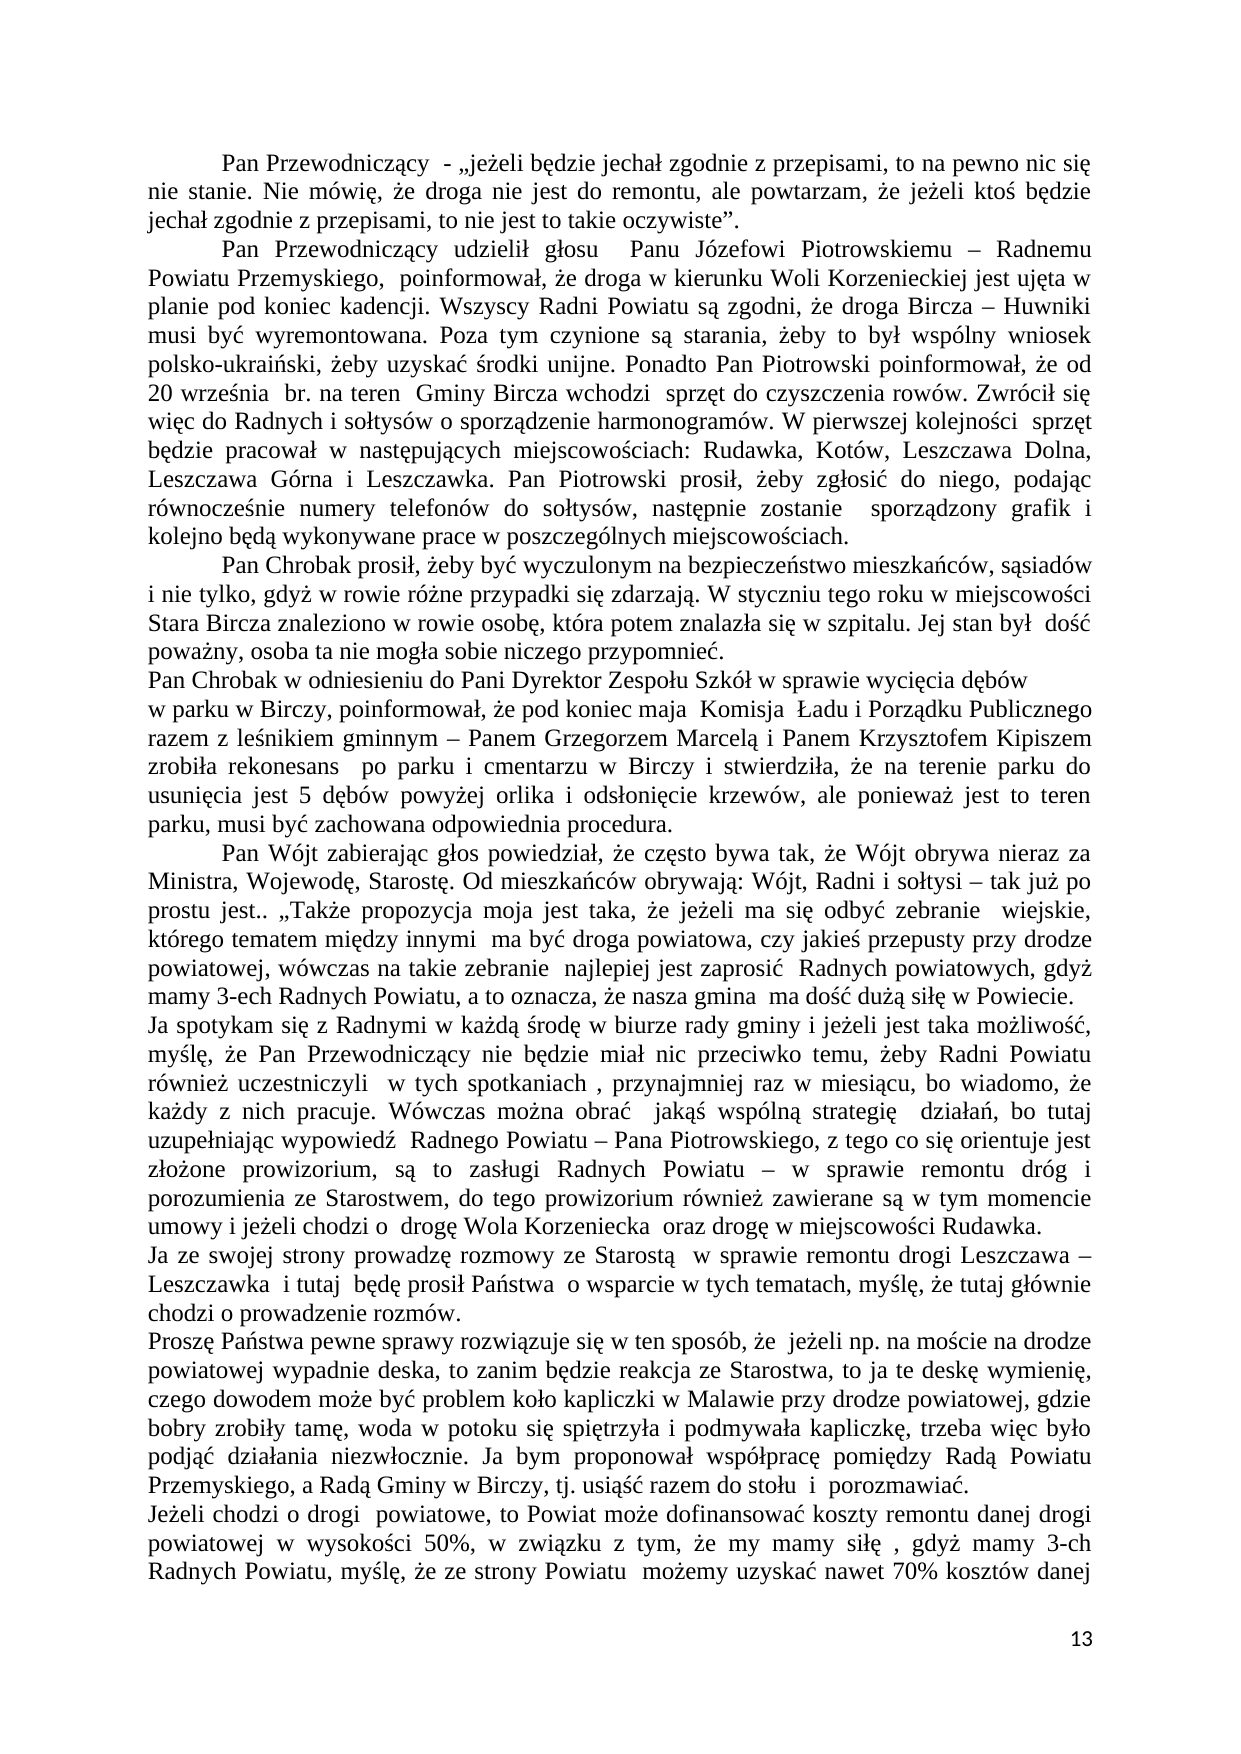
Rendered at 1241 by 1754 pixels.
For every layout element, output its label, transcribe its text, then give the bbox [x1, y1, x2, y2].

list Ja spotykam się z Radnymi w każdą środę w biurze rady gminy i jeżeli jest taka możliwość, myślę, że Pan Przewodniczący nie będzie miał nic przeciwko temu, żeby Radni Powiatu również uczestniczyli w tych spotkaniach , przynajmniej raz w miesiącu, bo wiadomo, że każdy z nich pracuje. Wówczas można obrać jakąś wspólną strategię działań, bo tutaj uzupełniając wypowiedź Radnego Powiatu – Pana Piotrowskiego, z tego co się orientuje jest złożone prowizorium, są to zasługi Radnych Powiatu – w sprawie remontu dróg i porozumienia ze Starostwem, do tego prowizorium również zawierane są w tym momencie umowy i jeżeli chodzi o drogę Wola Korzeniecka oraz drogę w miejscowości Rudawka. [148, 1183, 1093, 1413]
list Pan Chrobak prosił, żeby być wyczulonym na bezpieczeństwo mieszkańców, sąsiadów i nie tylko, gdyż w rowie różne przypadki się zdarzają. W styczniu tego roku w miejscowości Stara Bircza znaleziono w rowie osobę, która potem znalazła się w szpitalu. Jej stan był dość poważny, osoba ta nie mogła sobie niczego przypomnieć. [148, 723, 1093, 838]
list Pan Chrobak w odniesieniu do Pani Dyrektor Zespołu Szkół w sprawie wycięcia dębów [148, 838, 1093, 866]
list Pan Wójt zabierając głos powiedział, że często bywa tak, że Wójt obrywa nieraz za Ministra, Wojewodę, Starostę. Od mieszkańców obrywają: Wójt, Radni i sołtysi – tak już po prostu jest.. „Także propozycja moja jest taka, że jeżeli ma się odbyć zebranie wiejskie, którego tematem między innymi ma być droga powiatowa, czy jakieś przepusty przy drodze powiatowej, wówczas na takie zebranie najlepiej jest zaprosić Radnych powiatowych, gdyż mamy 3-ech Radnych Powiatu, a to oznacza, że nasza gmina ma dość dużą siłę w Powiecie. [148, 1010, 1093, 1183]
list Pan Przewodniczący udzielił głosu Panu Józefowi Piotrowskiemu – Radnemu Powiatu Przemyskiego, poinformował, że droga w kierunku Woli Korzenieckiej jest ujęta w planie pod koniec kadencji. Wszyscy Radni Powiatu są zgodni, że droga Bircza – Huwniki musi być wyremontowana. Poza tym czynione są starania, żeby to był wspólny wniosek polsko-ukraiński, żeby uzyskać środki unijne. Ponadto Pan Piotrowski poinformował, że od 20 września br. na teren Gminy Bircza wchodzi sprzęt do czyszczenia rowów. Zwrócił się więc do Radnych i sołtysów o sporządzenie harmonogramów. W pierwszej kolejności sprzęt będzie pracował w następujących miejscowościach: Rudawka, Kotów, Leszczawa Dolna, Leszczawa Górna i Leszczawka. Pan Piotrowski prosił, żeby zgłosić do niego, podając równocześnie numery telefonów do sołtysów, następnie zostanie sporządzony grafik i kolejno będą wykonywane prace w poszczególnych miejscowościach. [148, 406, 1093, 723]
list w parku w Birczy, poinformował, że pod koniec maja Komisja Ładu i Porządku Publicznego razem z leśnikiem gminnym – Panem Grzegorzem Marcelą i Panem Krzysztofem Kipiszem zrobiła rekonesans po parku i cmentarzu w Birczy i stwierdziła, że na terenie parku do usunięcia jest 5 dębów powyżej orlika i odsłonięcie krzewów, ale ponieważ jest to teren parku, musi być zachowana odpowiednia procedura. [148, 866, 1093, 1010]
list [148, 1499, 1093, 1585]
list Pan Przewodniczący zgodził się z tym, że droga jest zniszczona miskę można zniszczyć, ale nie wolno przekraczać dopuszczalnej prędkości. [148, 205, 1093, 263]
list Ja ze swojej strony prowadzę rozmowy ze Starostą w sprawie remontu drogi Leszczawa – Leszczawka i tutaj będę prosił Państwa o wsparcie w tych tematach, myślę, że tutaj głównie chodzi o prowadzenie rozmów. [148, 1413, 1093, 1499]
list Pan Wilgucki zgadza się z tym, ale jeżeli ktoś zna drogę, a kto drogi nie zna, to rozwala miskę. [148, 263, 1093, 320]
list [148, 148, 1093, 205]
list Pan Przewodniczący - „jeżeli będzie jechał zgodnie z przepisami, to na pewno nic się nie stanie. Nie mówię, że droga nie jest do remontu, ale powtarzam, że jeżeli ktoś będzie jechał zgodnie z przepisami, to nie jest to takie oczywiste”. [148, 320, 1093, 406]
